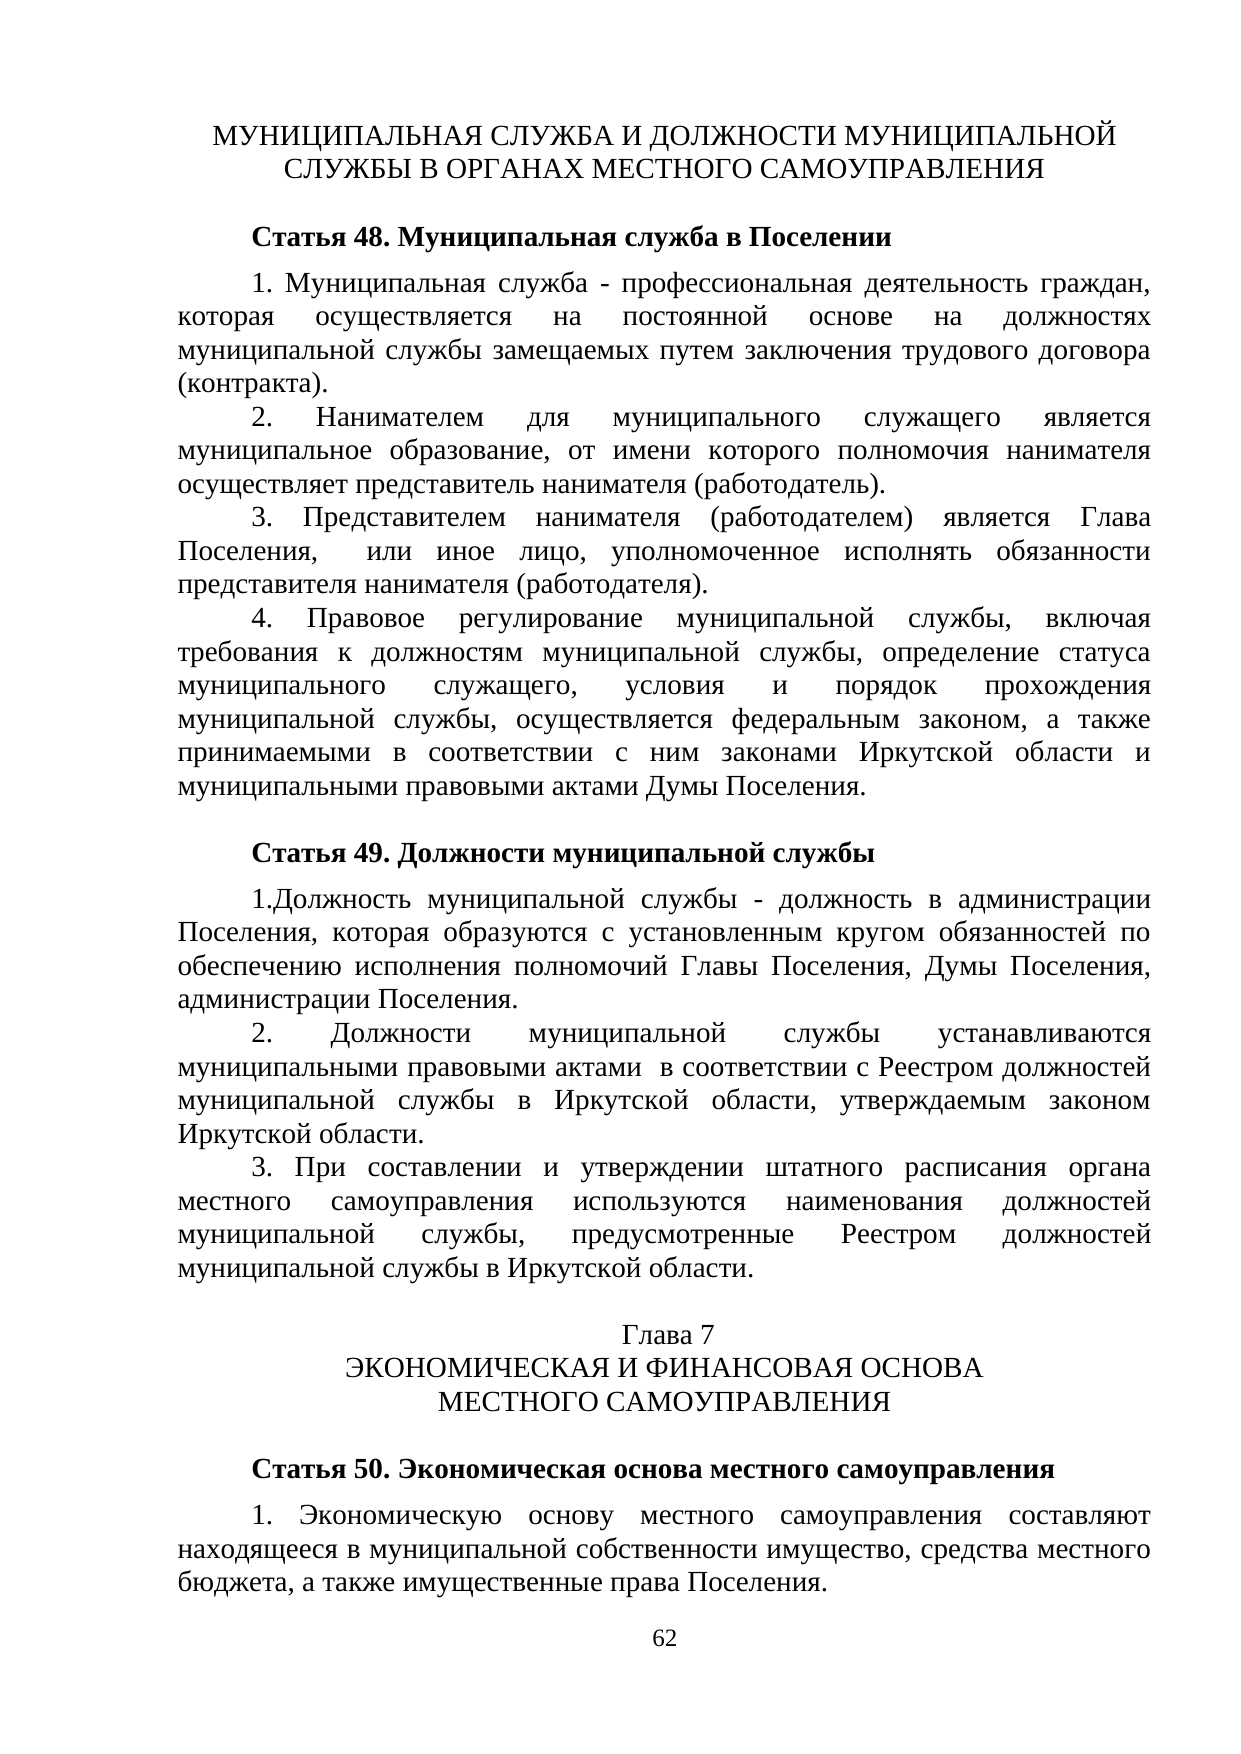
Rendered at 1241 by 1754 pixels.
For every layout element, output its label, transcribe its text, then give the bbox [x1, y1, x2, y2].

text 3. Представителем нанимателя (работодателем) является Глава Поселения, или иное лицо, уполномоченное исполнять обязанности представителя нанимателя (работодателя). [177, 499, 1152, 600]
text Статья 48. Муниципальная служба в Поселении [177, 219, 1152, 252]
text 1.Должность муниципальной службы - должность в администрации Поселения, которая образуются с установленным кругом обязанностей по обеспечению исполнения полномочий Главы Поселения, Думы Поселения, администрации Поселения. [177, 881, 1152, 1015]
text 2. Нанимателем для муниципального служащего является муниципальное образование, от имени которого полномочия нанимателя осуществляет представитель нанимателя (работодатель). [177, 399, 1152, 499]
text 4. Правовое регулирование муниципальной службы, включая требования к должностям муниципальной службы, определение статуса муниципального служащего, условия и порядок прохождения муниципальной службы, осуществляется федеральным законом, а также принимаемыми в соответствии с ним законами Иркутской области и муниципальными правовыми актами Думы Поселения. [177, 600, 1152, 801]
text МЕСТНОГО САМОУПРАВЛЕНИЯ [177, 1384, 1152, 1418]
text 2. Должности муниципальной службы устанавливаются муниципальными правовыми актами в соответствии с Реестром должностей муниципальной службы в Иркутской области, утверждаемым законом Иркутской области. [177, 1015, 1152, 1149]
text Статья 50. Экономическая основа местного самоуправления [177, 1451, 1152, 1485]
text Глава 7 [177, 1317, 1152, 1351]
text СЛУЖБЫ В ОРГАНАХ МЕСТНОГО САМОУПРАВЛЕНИЯ [177, 152, 1152, 185]
text 1. Муниципальная служба - профессиональная деятельность граждан, которая осуществляется на постоянной основе на должностях муниципальной службы замещаемых путем заключения трудового договора (контракта). [177, 265, 1152, 399]
text 1. Экономическую основу местного самоуправления составляют находящееся в муниципальной собственности имущество, средства местного бюджета, а также имущественные права Поселения. [177, 1497, 1152, 1598]
text МУНИЦИПАЛЬНАЯ СЛУЖБА И ДОЛЖНОСТИ МУНИЦИПАЛЬНОЙ [177, 118, 1152, 152]
text ЭКОНОМИЧЕСКАЯ И ФИНАНСОВАЯ ОСНОВА [177, 1351, 1152, 1384]
text 3. При составлении и утверждении штатного расписания органа местного самоуправления используются наименования должностей муниципальной службы, предусмотренные Реестром должностей муниципальной службы в Иркутской области. [177, 1149, 1152, 1283]
text Статья 49. Должности муниципальной службы [177, 835, 1152, 868]
